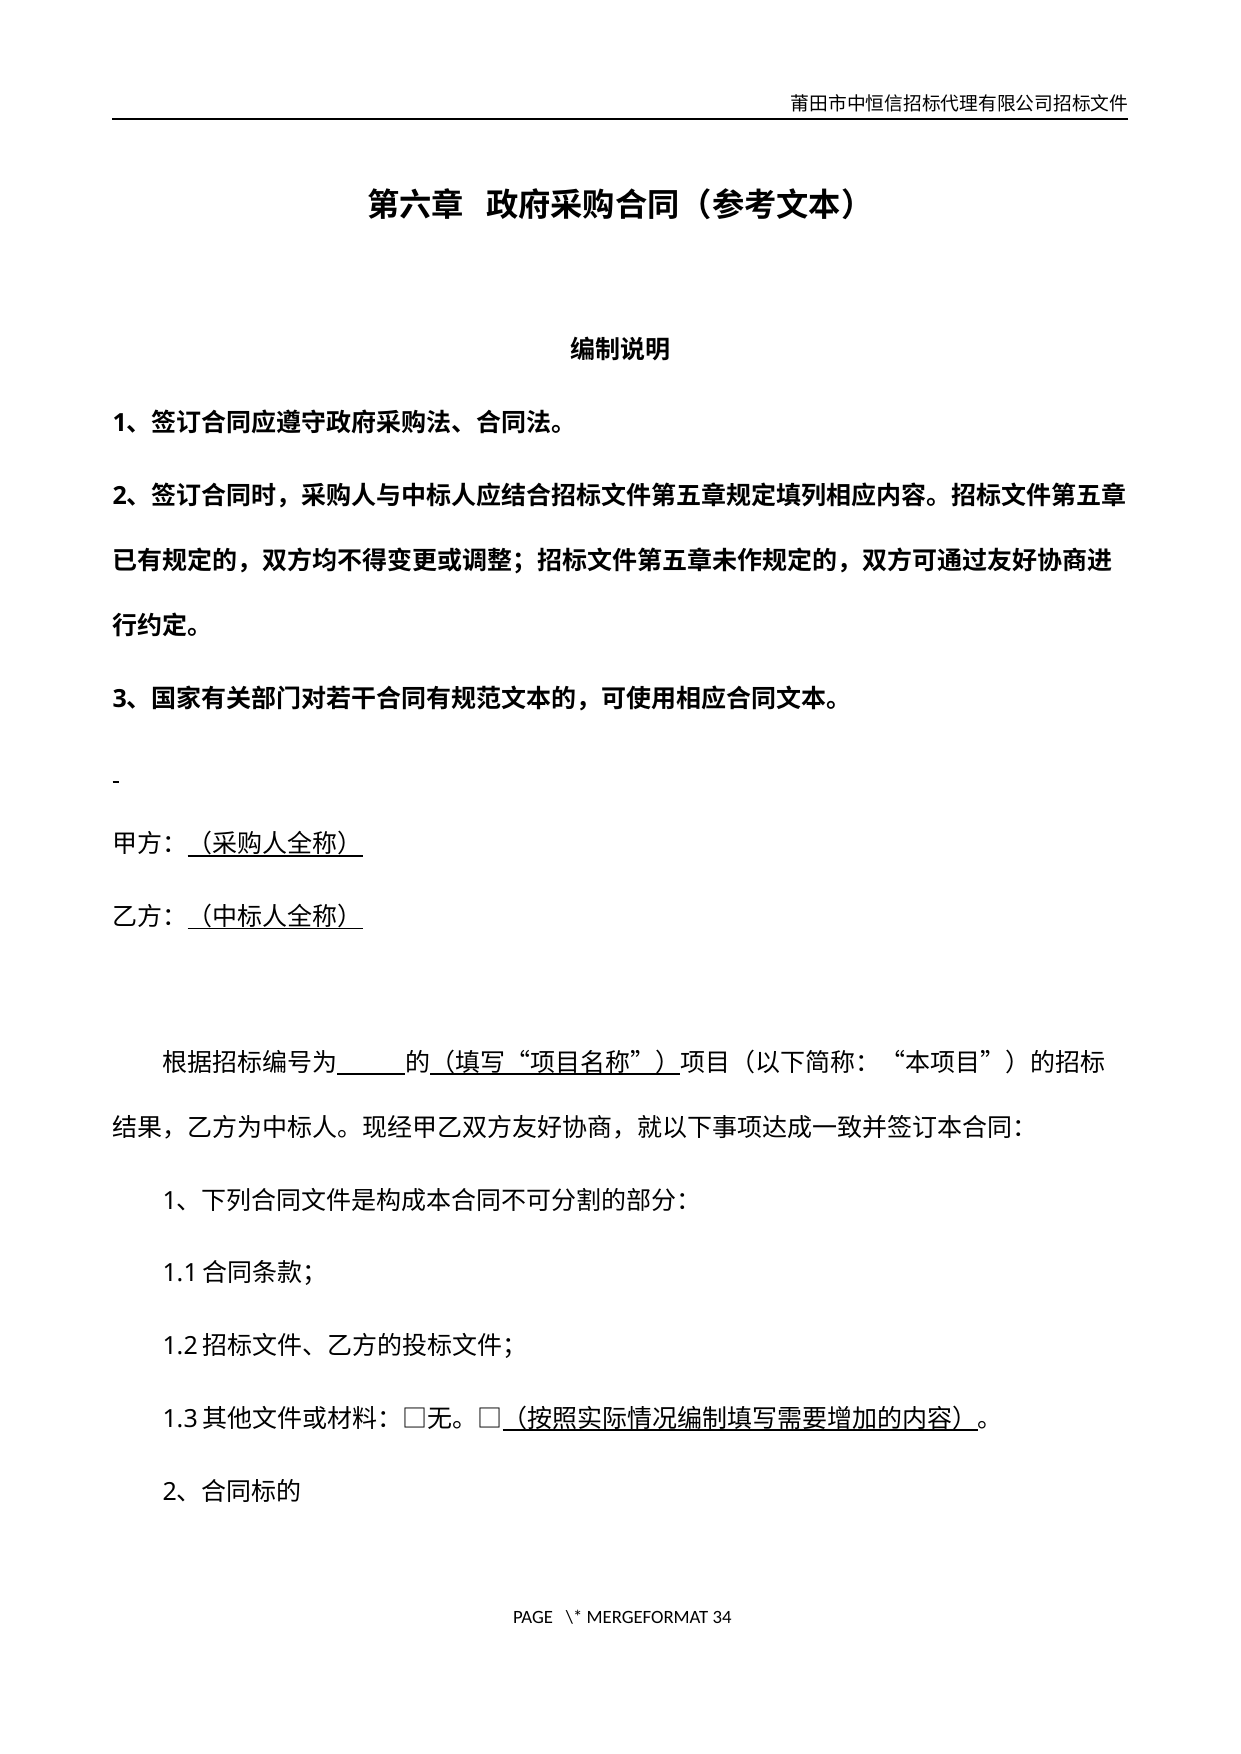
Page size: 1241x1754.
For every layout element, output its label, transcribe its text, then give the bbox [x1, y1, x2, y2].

text 3、国家有关部门对若干合同有规范文本的，可使用相应合同文本。 [112, 664, 1128, 729]
text 1、签订合同应遵守政府采购法、合同法。 [112, 388, 1128, 453]
text 第六章 政府采购合同（参考文本） [112, 170, 1128, 235]
text 1.3其他文件或材料：□无。□（按照实际情况编制填写需要增加的内容）。 [112, 1384, 1128, 1449]
text 编制说明 [112, 315, 1128, 380]
text 1、下列合同文件是构成本合同不可分割的部分： [112, 1166, 1128, 1231]
text 1.1合同条款； [112, 1238, 1128, 1303]
text 甲方：（采购人全称） [112, 809, 1128, 874]
text 2、合同标的 [112, 1457, 1128, 1522]
text 根据招标编号为 的（填写“项目名称”）项目（以下简称：“本项目”）的招标结果，乙方为中标人。现经甲乙双方友好协商，就以下事项达成一致并签订本合同： [112, 1028, 1128, 1158]
text 2、签订合同时，采购人与中标人应结合招标文件第五章规定填列相应内容。招标文件第五章已有规定的，双方均不得变更或调整；招标文件第五章未作规定的，双方可通过友好协商进行约定。 [112, 461, 1128, 656]
text 乙方：（中标人全称） [112, 882, 1128, 947]
text 1.2招标文件、乙方的投标文件； [112, 1311, 1128, 1376]
